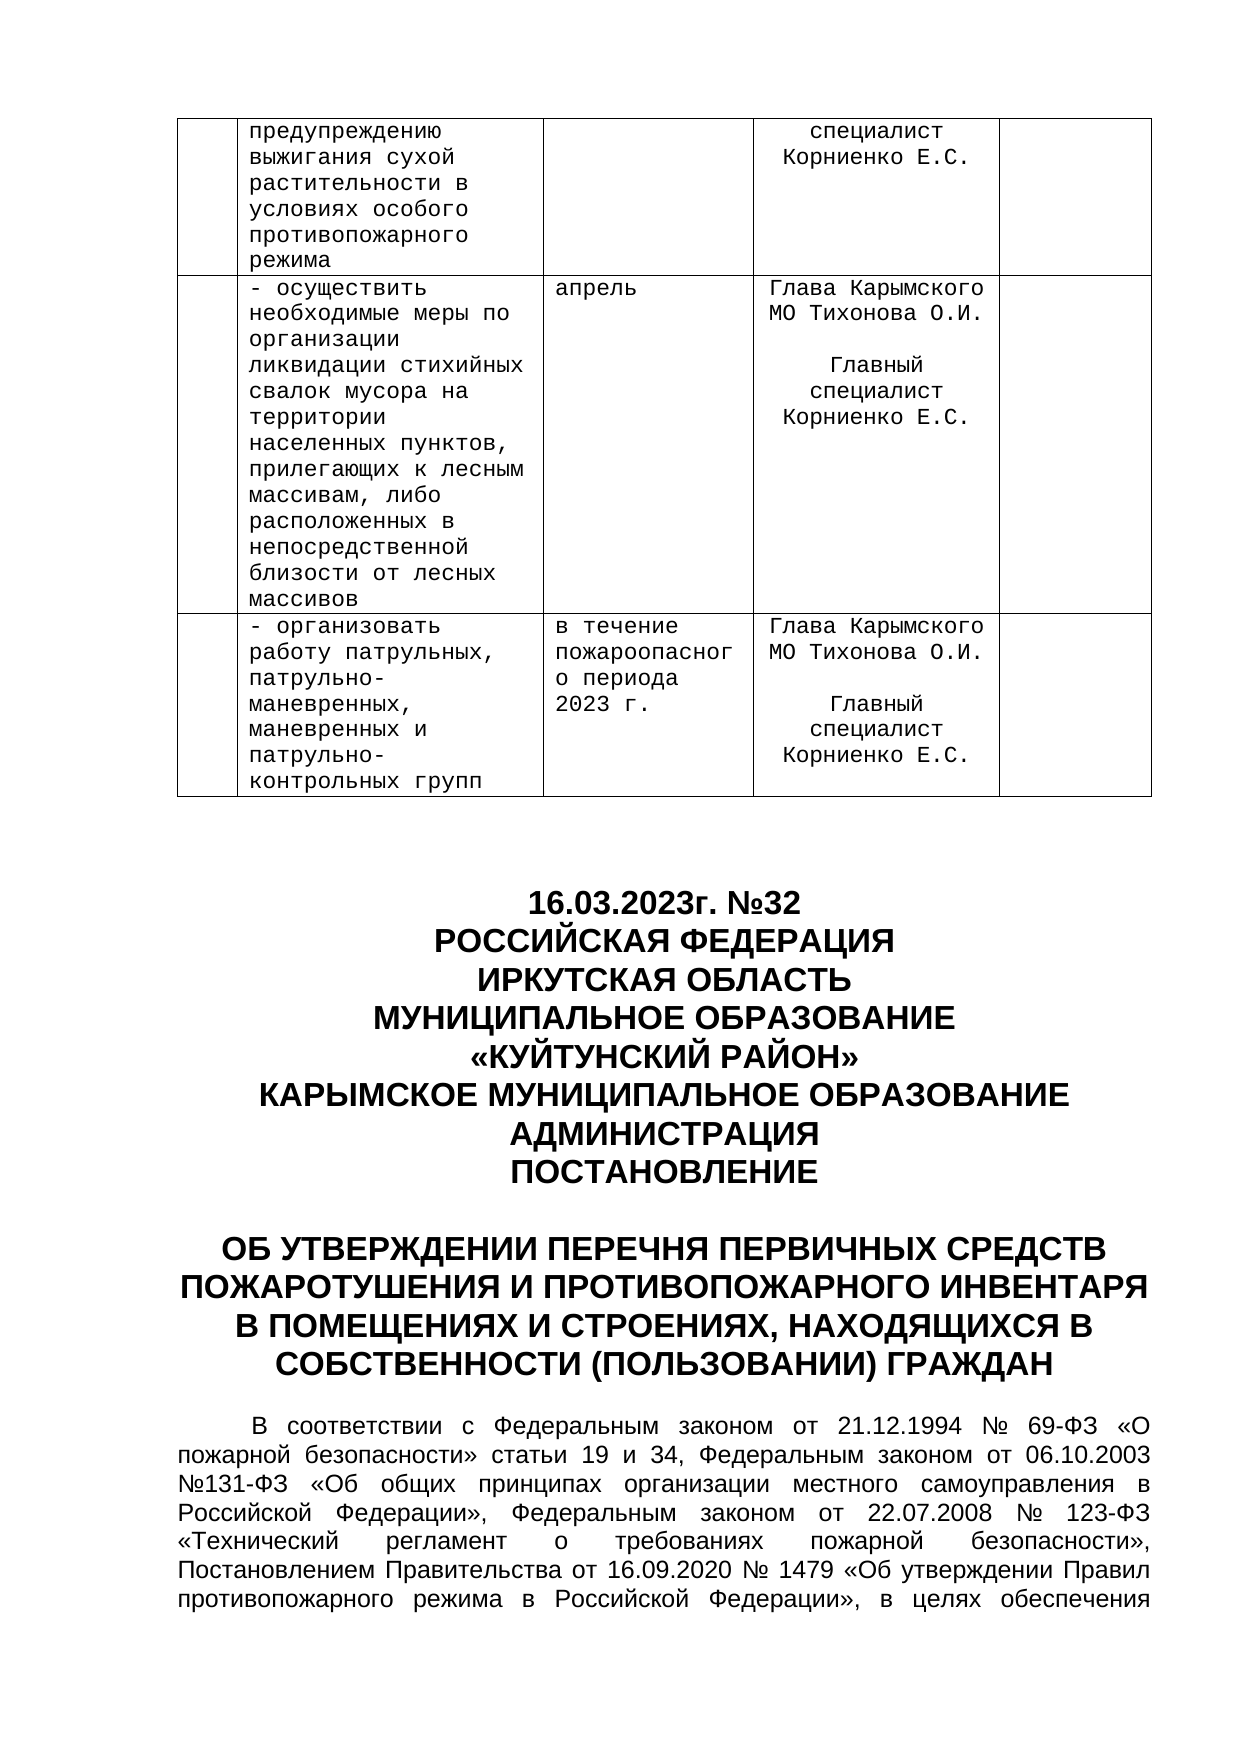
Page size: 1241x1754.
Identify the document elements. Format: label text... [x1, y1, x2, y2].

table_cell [544, 119, 753, 275]
text «КУЙТУНСКИЙ РАЙОН» [177, 1037, 1152, 1075]
table_cell [178, 119, 237, 275]
table_cell [1000, 276, 1151, 613]
table_cell [1000, 614, 1151, 796]
text 16.03.2023г. №32 [177, 883, 1152, 921]
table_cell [238, 119, 543, 275]
table_cell [1000, 119, 1151, 275]
text РОССИЙСКАЯ ФЕДЕРАЦИЯ [177, 921, 1152, 960]
table_cell [178, 614, 237, 796]
table_cell [178, 276, 237, 613]
table_cell в течение пожароопасного периода 2023 г. [544, 614, 753, 796]
text МУНИЦИПАЛЬНОЕ ОБРАЗОВАНИЕ [177, 998, 1152, 1037]
text КАРЫМСКОЕ МУНИЦИПАЛЬНОЕ ОБРАЗОВАНИЕ [177, 1075, 1152, 1113]
table_cell Глава Карымского МО Тихонова О.И. Главный специалист Корниенко Е.С. [754, 119, 999, 275]
text ИРКУТСКАЯ ОБЛАСТЬ [177, 960, 1152, 998]
text ОБ УТВЕРЖДЕНИИ ПЕРЕЧНЯ ПЕРВИЧНЫХ СРЕДСТВ ПОЖАРОТУШЕНИЯ И ПРОТИВОПОЖАРНОГО ИНВЕНТАРЯ В ПОМЕЩЕНИЯХ И СТРОЕНИЯХ, НАХОДЯЩИХСЯ В СОБСТВЕННОСТИ (ПОЛЬЗОВАНИИ) ГРАЖДАН [177, 1229, 1152, 1383]
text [177, 1411, 1152, 1613]
text ПОСТАНОВЛЕНИЕ [177, 1152, 1152, 1190]
table_cell Глава Карымского МО Тихонова О.И. Главный специалист Корниенко Е.С. [754, 276, 999, 613]
table_cell - осуществить необходимые меры по организации ликвидации стихийных свалок мусора на территории населенных пунктов, прилегающих к лесным массивам, либо расположенных в непосредственной близости от лесных массивов [238, 276, 543, 613]
table_cell Глава Карымского МО Тихонова О.И. Главный специалист Корниенко Е.С. [754, 614, 999, 796]
table_cell апрель [544, 276, 753, 613]
table_cell - организовать работу патрульных, патрульно-маневренных, маневренных и патрульно-контрольных групп [238, 614, 543, 796]
text АДМИНИСТРАЦИЯ [177, 1113, 1152, 1152]
